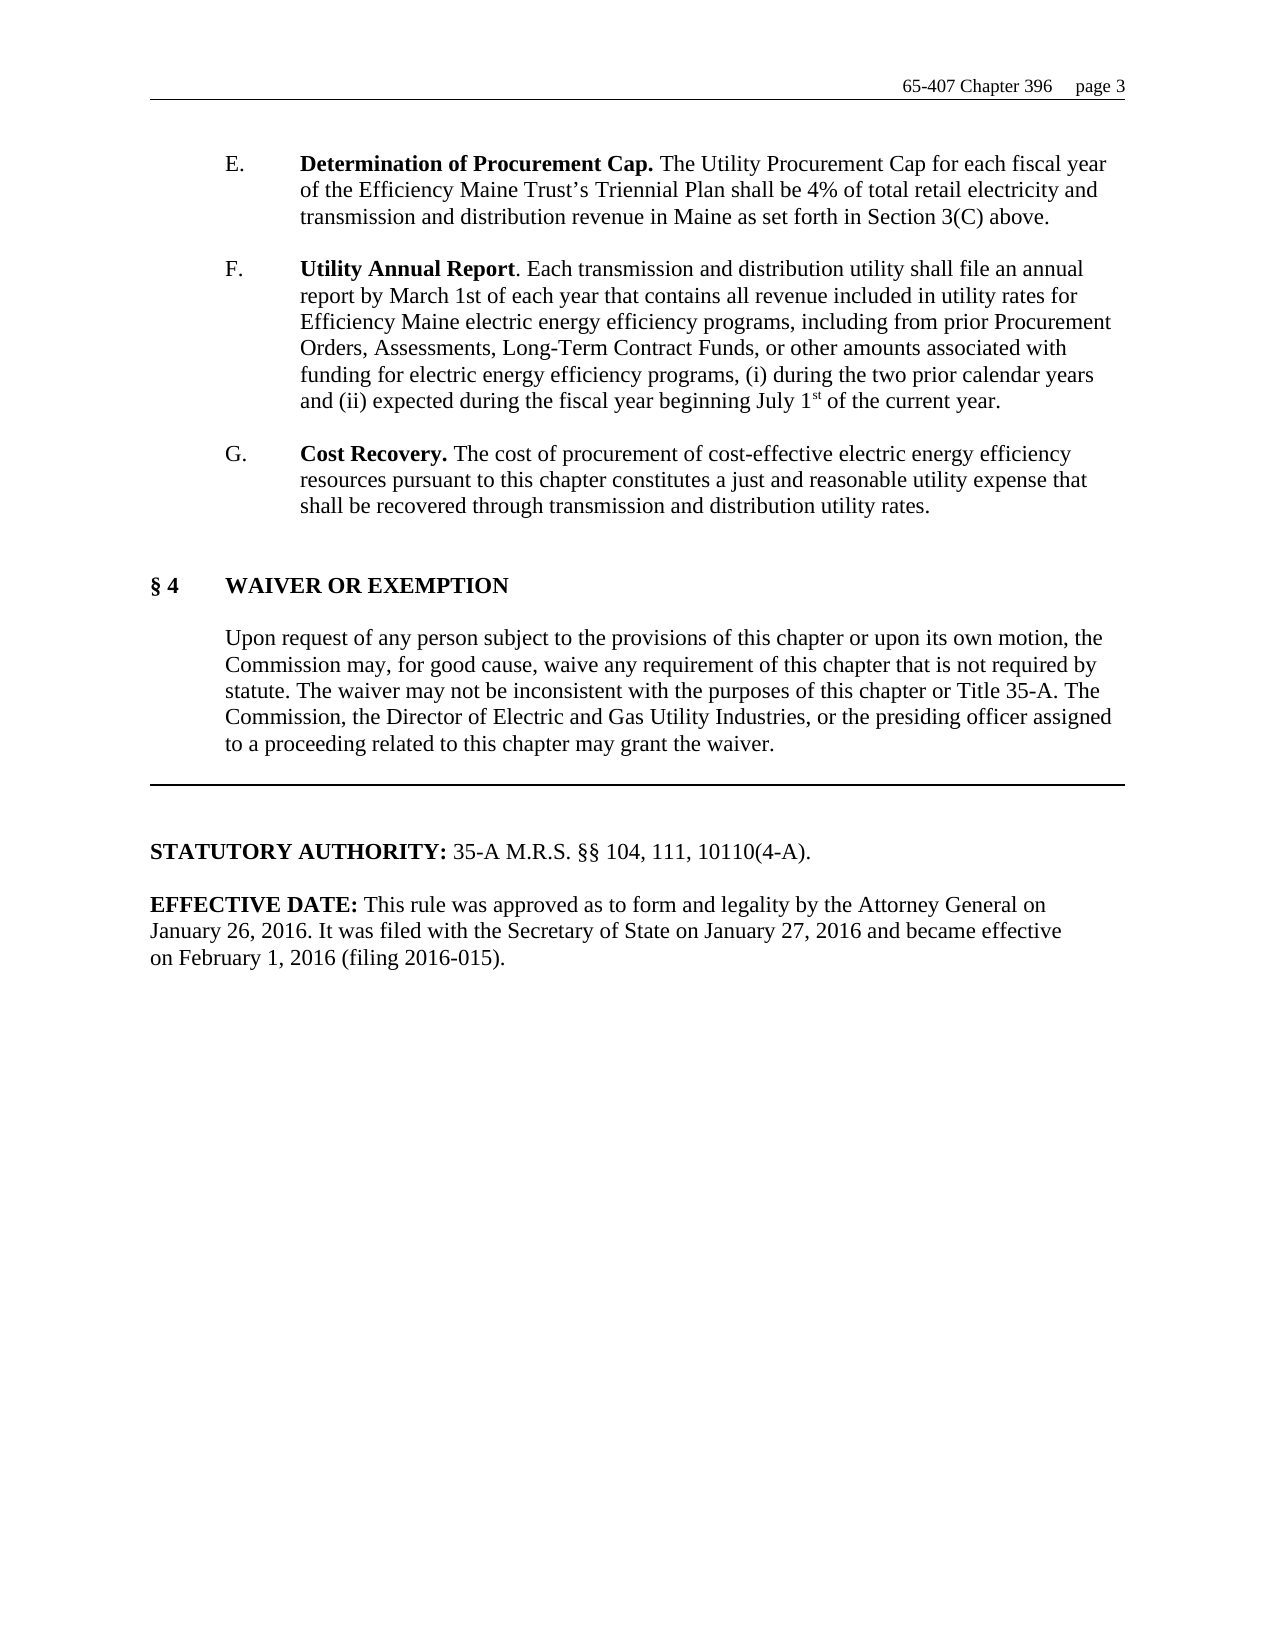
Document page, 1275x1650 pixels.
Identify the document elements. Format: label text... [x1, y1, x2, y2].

text Upon request of any person subject to the provisions of this chapter or upon its own motion, the Commission may, for good cause, waive any requirement of this chapter that is not required by statute. The waiver may not be inconsistent with the purposes of this chapter or Title 35-A. The Commission, the Director of Electric and Gas Utility Industries, or the presiding officer assigned to a proceeding related to this chapter may grant the waiver. [150, 624, 1125, 756]
text G. Cost Recovery. The cost of procurement of cost-effective electric energy efficiency resources pursuant to this chapter constitutes a just and reasonable utility expense that shall be recovered through transmission and distribution utility rates. [150, 440, 1125, 519]
text § 4 WAIVER OR EXEMPTION [150, 572, 1125, 598]
text E. Determination of Procurement Cap. The Utility Procurement Cap for each fiscal year of the Efficiency Maine Trust’s Triennial Plan shall be 4% of total retail electricity and transmission and distribution revenue in Maine as set forth in Section 3(C) above. [150, 150, 1125, 229]
text EFFECTIVE DATE: This rule was approved as to form and legality by the Attorney General on January 26, 2016. It was filed with the Secretary of State on January 27, 2016 and became effective on February 1, 2016 (filing 2016-015). [150, 891, 1087, 970]
text STATUTORY AUTHORITY: 35-A M.R.S. §§ 104, 111, 10110(4-A). [150, 838, 1125, 865]
text F. Utility Annual Report. Each transmission and distribution utility shall file an annual report by March 1st of each year that contains all revenue included in utility rates for Efficiency Maine electric energy efficiency programs, including from prior Procurement Orders, Assessments, Long-Term Contract Funds, or other amounts associated with funding for electric energy efficiency programs, (i) during the two prior calendar years and (ii) expected during the fiscal year beginning July 1st of the current year. [150, 255, 1125, 413]
